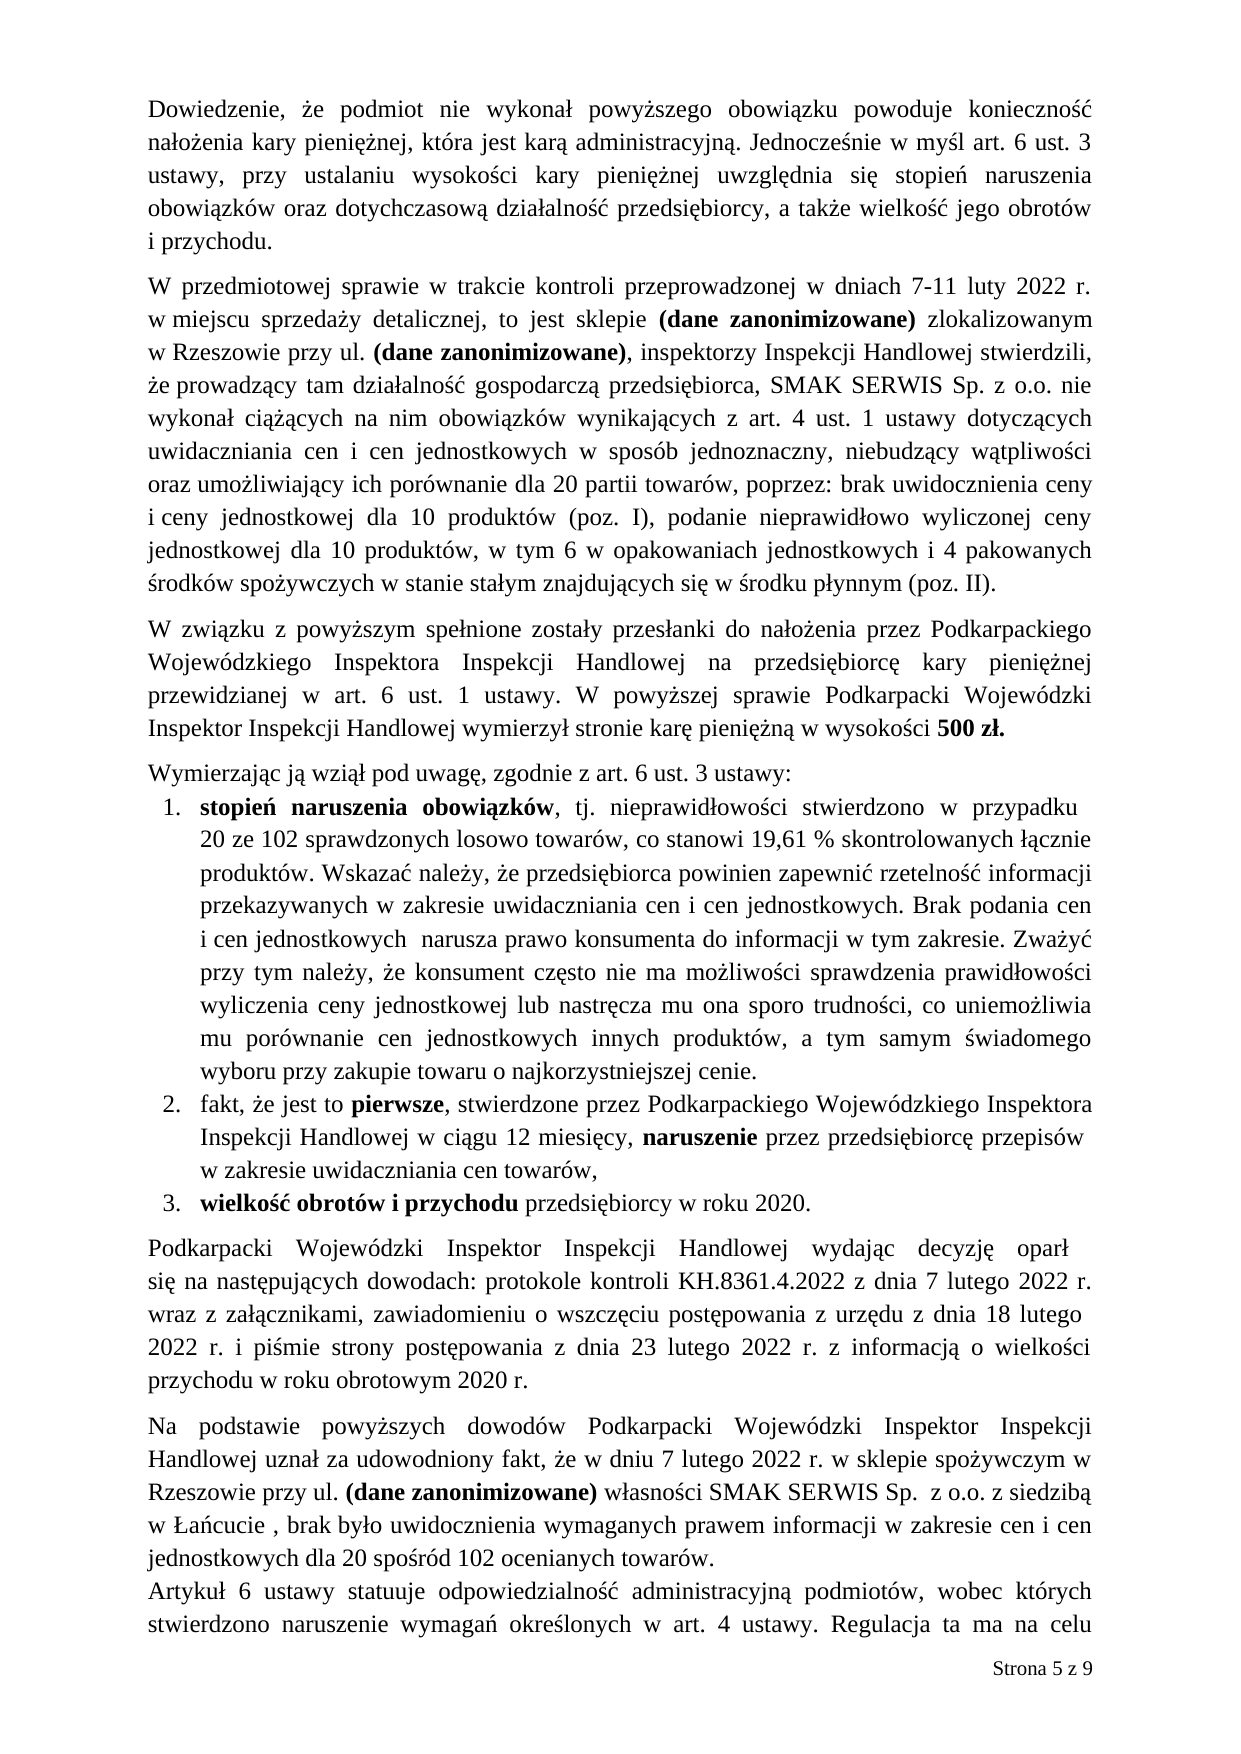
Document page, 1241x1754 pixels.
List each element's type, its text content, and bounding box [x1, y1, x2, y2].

text Wymierzając ją wziął pod uwagę, zgodnie z art. 6 ust. 3 ustawy: [148, 758, 1092, 787]
text Podkarpacki Wojewódzki Inspektor Inspekcji Handlowej wydając decyzję oparł się na następujących dowodach: protokole kontroli KH.8361.4.2022 z dnia 7 lutego 2022 r. wraz z załącznikami, zawiadomieniu o wszczęciu postępowania z urzędu z dnia 18 lutego 2022 r. i piśmie strony postępowania z dnia 23 lutego 2022 r. z informacją o wielkości przychodu w roku obrotowym 2020 r. [148, 1233, 1092, 1394]
text Dowiedzenie, że podmiot nie wykonał powyższego obowiązku powoduje konieczność nałożenia kary pieniężnej, która jest karą administracyjną. Jednocześnie w myśl art. 6 ust. 3 ustawy, przy ustalaniu wysokości kary pieniężnej uwzględnia się stopień naruszenia obowiązków oraz dotychczasową działalność przedsiębiorcy, a także wielkość jego obrotów i przychodu. [148, 94, 1092, 254]
list stopień naruszenia obowiązków, tj. nieprawidłowości stwierdzono w przypadku 20 ze 102 sprawdzonych losowo towarów, co stanowi 19,61 % skontrolowanych łącznie produktów. Wskazać należy, że przedsiębiorca powinien zapewnić rzetelność informacji przekazywanych w zakresie uwidaczniania cen i cen jednostkowych. Brak podania cen i cen jednostkowych narusza prawo konsumenta do informacji w tym zakresie. Zważyć przy tym należy, że konsument często nie ma możliwości sprawdzenia prawidłowości wyliczenia ceny jednostkowej lub nastręcza mu ona sporo trudności, co uniemożliwia mu porównanie cen jednostkowych innych produktów, a tym samym świadomego wyboru przy zakupie towaru o najkorzystniejszej cenie. [162, 792, 1092, 1084]
text W związku z powyższym spełnione zostały przesłanki do nałożenia przez Podkarpackiego Wojewódzkiego Inspektora Inspekcji Handlowej na przedsiębiorcę kary pieniężnej przewidzianej w art. 6 ust. 1 ustawy. W powyższej sprawie Podkarpacki Wojewódzki Inspektor Inspekcji Handlowej wymierzył stronie karę pieniężną w wysokości 500 zł. [148, 614, 1092, 742]
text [148, 1576, 1092, 1638]
list fakt, że jest to pierwsze, stwierdzone przez Podkarpackiego Wojewódzkiego Inspektora Inspekcji Handlowej w ciągu 12 miesięcy, naruszenie przez przedsiębiorcę przepisów w zakresie uwidaczniania cen towarów, [162, 1089, 1092, 1183]
text Na podstawie powyższych dowodów Podkarpacki Wojewódzki Inspektor Inspekcji Handlowej uznał za udowodniony fakt, że w dniu 7 lutego 2022 r. w sklepie spożywczym w Rzeszowie przy ul. (dane zanonimizowane) własności SMAK SERWIS Sp. z o.o. z siedzibą w Łańcucie , brak było uwidocznienia wymaganych prawem informacji w zakresie cen i cen jednostkowych dla 20 spośród 102 ocenianych towarów. [148, 1411, 1092, 1572]
list wielkość obrotów i przychodu przedsiębiorcy w roku 2020. [162, 1188, 1092, 1217]
text W przedmiotowej sprawie w trakcie kontroli przeprowadzonej w dniach 7-11 luty 2022 r. w miejscu sprzedaży detalicznej, to jest sklepie (dane zanonimizowane) zlokalizowanym w Rzeszowie przy ul. (dane zanonimizowane), inspektorzy Inspekcji Handlowej stwierdzili, że prowadzący tam działalność gospodarczą przedsiębiorca, SMAK SERWIS Sp. z o.o. nie wykonał ciążących na nim obowiązków wynikających z art. 4 ust. 1 ustawy dotyczących uwidaczniania cen i cen jednostkowych w sposób jednoznaczny, niebudzący wątpliwości oraz umożliwiający ich porównanie dla 20 partii towarów, poprzez: brak uwidocznienia ceny i ceny jednostkowej dla 10 produktów (poz. I), podanie nieprawidłowo wyliczonej ceny jednostkowej dla 10 produktów, w tym 6 w opakowaniach jednostkowych i 4 pakowanych środków spożywczych w stanie stałym znajdujących się w środku płynnym (poz. II). [148, 271, 1092, 597]
